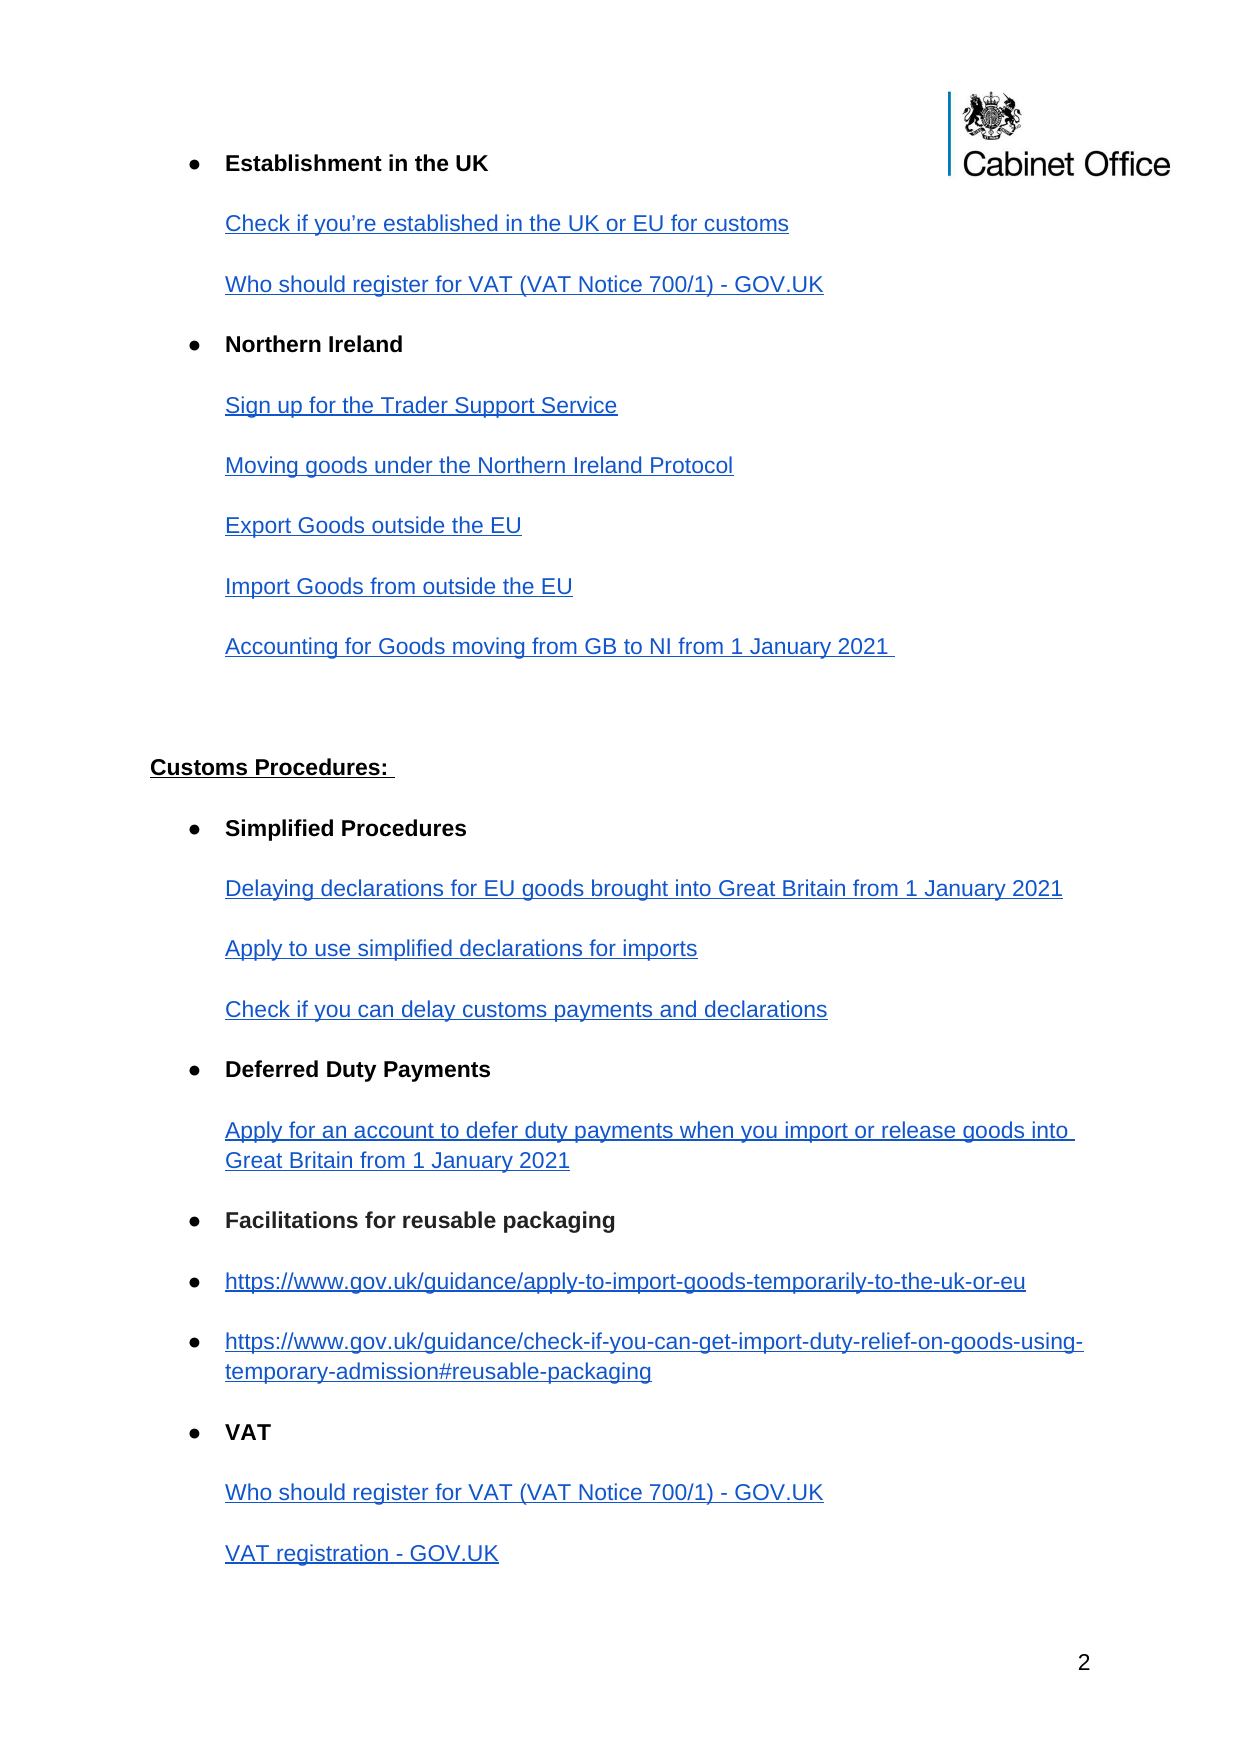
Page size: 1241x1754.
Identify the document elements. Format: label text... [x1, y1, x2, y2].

list VAT [187, 1419, 1090, 1445]
picture [931, 78, 1187, 187]
list Simplified Procedures [187, 814, 1090, 841]
list Establishment in the UK [187, 150, 1090, 176]
text Accounting for Goods moving from GB to NI from 1 January 2021 [225, 633, 1090, 660]
text VAT registration - GOV.UK [225, 1539, 1090, 1566]
text Apply for an account to defer duty payments when you import or release goods into Great Britain from 1 January 2021 [225, 1117, 1090, 1173]
text Moving goods under the Northern Ireland Protocol [225, 452, 1090, 478]
text Who should register for VAT (VAT Notice 700/1) - GOV.UK [225, 1479, 1090, 1506]
text Check if you’re established in the UK or EU for customs [225, 210, 1090, 237]
list https://www.gov.uk/guidance/check-if-you-can-get-import-duty-relief-on-goods-using-temporary-admission#reusable-packaging [187, 1328, 1090, 1385]
text Delaying declarations for EU goods brought into Great Britain from 1 January 2021 [225, 875, 1090, 901]
list Deferred Duty Payments [187, 1056, 1090, 1083]
text Apply to use simplified declarations for imports [225, 935, 1090, 962]
list Northern Ireland [187, 331, 1090, 358]
text Sign up for the Trader Support Service [225, 392, 1090, 418]
text Export Goods outside the EU [225, 512, 1090, 539]
text Customs Procedures: [150, 754, 1090, 781]
text Import Goods from outside the EU [225, 573, 1090, 599]
text Check if you can delay customs payments and declarations [225, 996, 1090, 1022]
list https://www.gov.uk/guidance/apply-to-import-goods-temporarily-to-the-uk-or-eu [187, 1268, 1090, 1294]
text Who should register for VAT (VAT Notice 700/1) - GOV.UK [225, 271, 1090, 297]
list Facilitations for reusable packaging [187, 1207, 1090, 1234]
